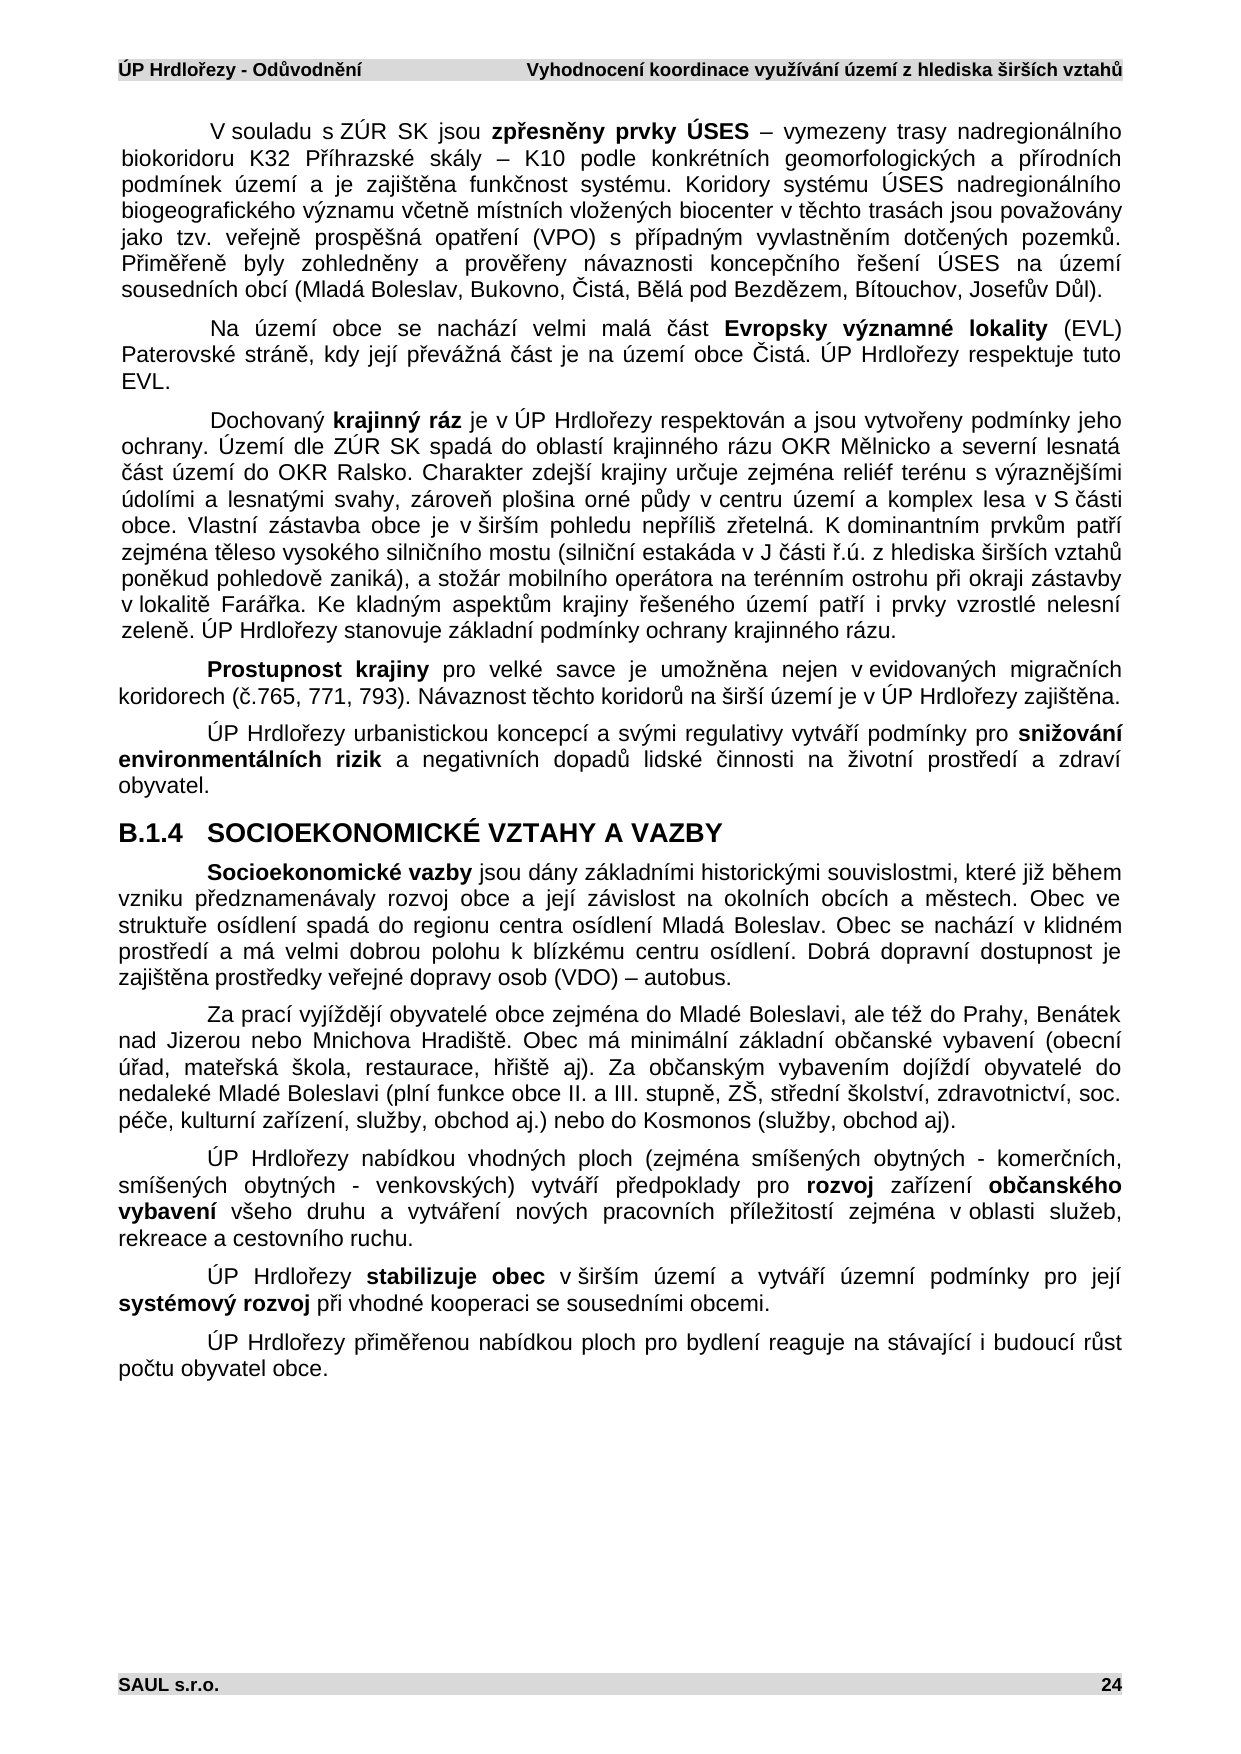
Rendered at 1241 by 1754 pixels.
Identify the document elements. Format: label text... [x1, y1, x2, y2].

text ÚP Hrdlořezy nabídkou vhodných ploch (zejména smíšených obytných - komerčních, smíšených obytných - venkovských) vytváří předpoklady pro rozvoj zařízení občanského vybavení všeho druhu a vytváření nových pracovních příležitostí zejména v oblasti služeb, rekreace a cestovního ruchu. [118, 1145, 1122, 1251]
text ÚP Hrdlořezy stabilizuje obec v širším území a vytváří územní podmínky pro její systémový rozvoj při vhodné kooperaci se sousedními obcemi. [118, 1263, 1122, 1316]
text ÚP Hrdlořezy urbanistickou koncepcí a svými regulativy vytváří podmínky pro snižování environmentálních rizik a negativních dopadů lidské činnosti na životní prostředí a zdraví obyvatel. [118, 719, 1122, 798]
text ÚP Hrdlořezy přiměřenou nabídkou ploch pro bydlení reaguje na stávající i budoucí růst počtu obyvatel obce. [118, 1328, 1122, 1381]
text Prostupnost krajiny pro velké savce je umožněna nejen v evidovaných migračních koridorech (č.765, 771, 793). Návaznost těchto koridorů na širší území je v ÚP Hrdlořezy zajištěna. [118, 656, 1122, 709]
text V souladu s ZÚR SK jsou zpřesněny prvky ÚSES – vymezeny trasy nadregionálního biokoridoru K32 Příhrazské skály – K10 podle konkrétních geomorfologických a přírodních podmínek území a je zajištěna funkčnost systému. Koridory systému ÚSES nadregionálního biogeografického významu včetně místních vložených biocenter v těchto trasách jsou považovány jako tzv. veřejně prospěšná opatření (VPO) s případným vyvlastněním dotčených pozemků. Přiměřeně byly zohledněny a prověřeny návaznosti koncepčního řešení ÚSES na území sousedních obcí (Mladá Boleslav, Bukovno, Čistá, Bělá pod Bezdězem, Bítouchov, Josefův Důl). [121, 118, 1122, 303]
text B.1.4 Socioekonomické vztahy a vazby [118, 817, 1122, 848]
text Dochovaný krajinný ráz je v ÚP Hrdlořezy respektován a jsou vytvořeny podmínky jeho ochrany. Území dle ZÚR SK spadá do oblastí krajinného rázu OKR Mělnicko a severní lesnatá část území do OKR Ralsko. Charakter zdejší krajiny určuje zejména reliéf terénu s výraznějšími údolími a lesnatými svahy, zároveň plošina orné půdy v centru území a komplex lesa v S části obce. Vlastní zástavba obce je v širším pohledu nepříliš zřetelná. K dominantním prvkům patří zejména těleso vysokého silničního mostu (silniční estakáda v J části ř.ú. z hlediska širších vztahů poněkud pohledově zaniká), a stožár mobilního operátora na terénním ostrohu při okraji zástavby v lokalitě Farářka. Ke kladným aspektům krajiny řešeného území patří i prvky vzrostlé nelesní zeleně. ÚP Hrdlořezy stanovuje základní podmínky ochrany krajinného rázu. [121, 407, 1122, 644]
text Socioekonomické vazby jsou dány základními historickými souvislostmi, které již během vzniku předznamenávaly rozvoj obce a její závislost na okolních obcích a městech. Obec ve struktuře osídlení spadá do regionu centra osídlení Mladá Boleslav. Obec se nachází v klidném prostředí a má velmi dobrou polohu k blízkému centru osídlení. Dobrá dopravní dostupnost je zajištěna prostředky veřejné dopravy osob (VDO) – autobus. [118, 859, 1122, 991]
text Za prací vyjíždějí obyvatelé obce zejména do Mladé Boleslavi, ale též do Prahy, Benátek nad Jizerou nebo Mnichova Hradiště. Obec má minimální základní občanské vybavení (obecní úřad, mateřská škola, restaurace, hřiště aj). Za občanským vybavením dojíždí obyvatelé do nedaleké Mladé Boleslavi (plní funkce obce II. a III. stupně, ZŠ, střední školství, zdravotnictví, soc. péče, kulturní zařízení, služby, obchod aj.) nebo do Kosmonos (služby, obchod aj). [118, 1001, 1122, 1133]
text Na území obce se nachází velmi malá část Evropsky významné lokality (EVL) Paterovské stráně, kdy její převážná část je na území obce Čistá. ÚP Hrdlořezy respektuje tuto EVL. [121, 315, 1122, 394]
